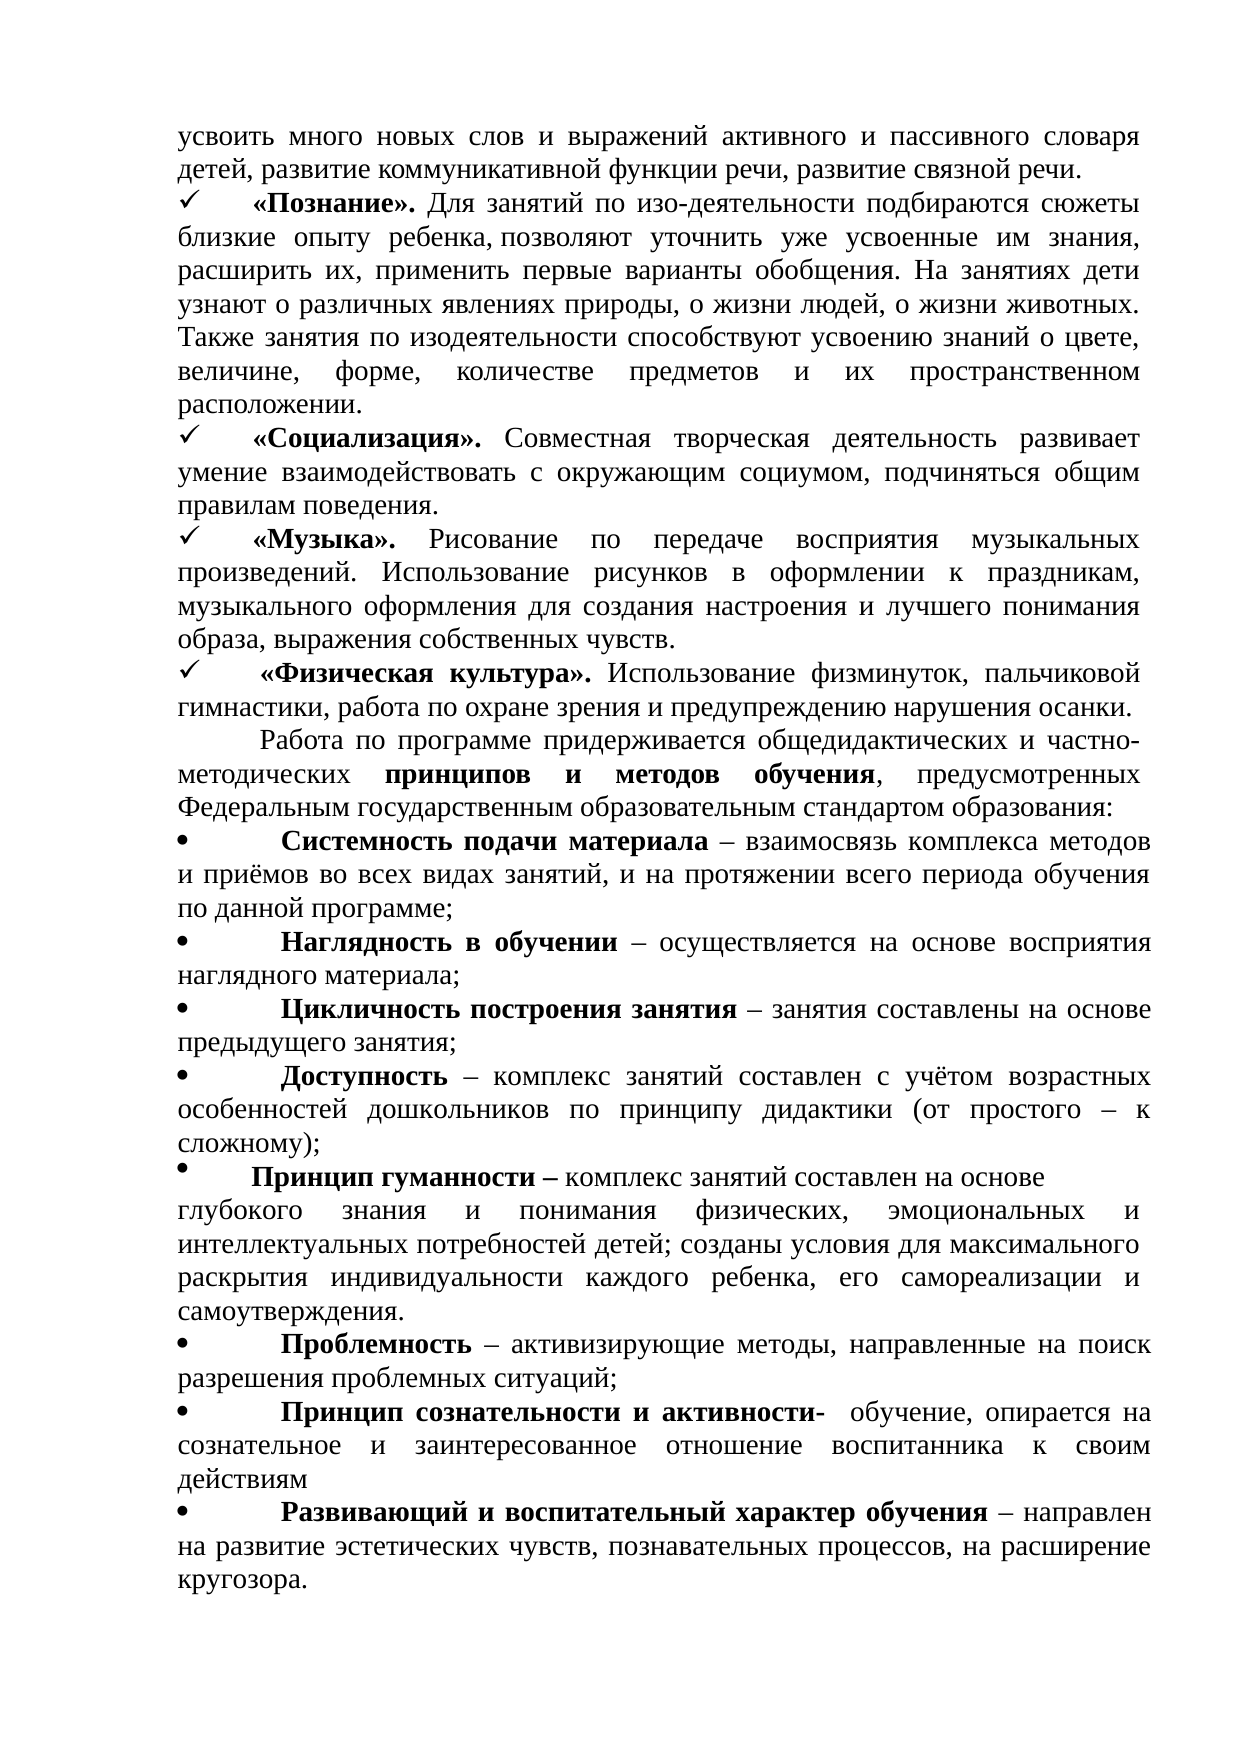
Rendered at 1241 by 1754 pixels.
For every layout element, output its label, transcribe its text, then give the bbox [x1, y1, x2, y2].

text Работа по программе придерживается общедидактических и частно-методических принципов и методов обучения, предусмотренных Федеральным государственным образовательным стандартом образования: [177, 722, 1141, 823]
list Проблемность – активизирующие методы, направленные на поиск разрешения проблемных ситуаций; [177, 1327, 1152, 1394]
list Системность подачи материала – взаимосвязь комплекса методов и приёмов во всех видах занятий, и на протяжении всего периода обучения по данной программе; [177, 823, 1152, 924]
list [177, 118, 1141, 185]
list Цикличность построения занятия – занятия составлены на основе предыдущего занятия; [177, 991, 1152, 1058]
list Принцип гуманности – комплекс занятий составлен на основе [177, 1159, 1141, 1192]
list Принцип сознательности и активности- обучение, опирается на сознательное и заинтересованное отношение воспитанника к своим действиям [177, 1394, 1152, 1494]
list Доступность – комплекс занятий составлен с учётом возрастных особенностей дошкольников по принципу дидактики (от простого – к сложному); [177, 1058, 1152, 1159]
list «Познание». Для занятий по изо-деятельности подбираются сюжеты близкие опыту ребенка, позволяют уточнить уже усвоенные им знания, расширить их, применить первые варианты обобщения. На занятиях дети узнают о различных явлениях природы, о жизни людей, о жизни животных. Также занятия по изодеятельности способствуют усвоению знаний о цвете, величине, форме, количестве предметов и их пространственном расположении. [177, 185, 1141, 420]
list Развивающий и воспитательный характер обучения – направлен на развитие эстетических чувств, познавательных процессов, на расширение кругозора. [177, 1494, 1152, 1595]
list «Социализация». Совместная творческая деятельность развивает умение взаимодействовать с окружающим социумом, подчиняться общим правилам поведения. [177, 420, 1141, 521]
list «Музыка». Рисование по передаче восприятия музыкальных произведений. Использование рисунков в оформлении к праздникам, музыкального оформления для создания настроения и лучшего понимания образа, выражения собственных чувств. [177, 521, 1141, 655]
text глубокого знания и понимания физических, эмоциональных и интеллектуальных потребностей детей; созданы условия для максимального раскрытия индивидуальности каждого ребенка, его самореализации и самоутверждения. [177, 1192, 1141, 1327]
list Наглядность в обучении – осуществляется на основе восприятия наглядного материала; [177, 924, 1152, 991]
list «Физическая культура». Использование физминуток, пальчиковой гимнастики, работа по охране зрения и предупреждению нарушения осанки. [177, 655, 1141, 722]
